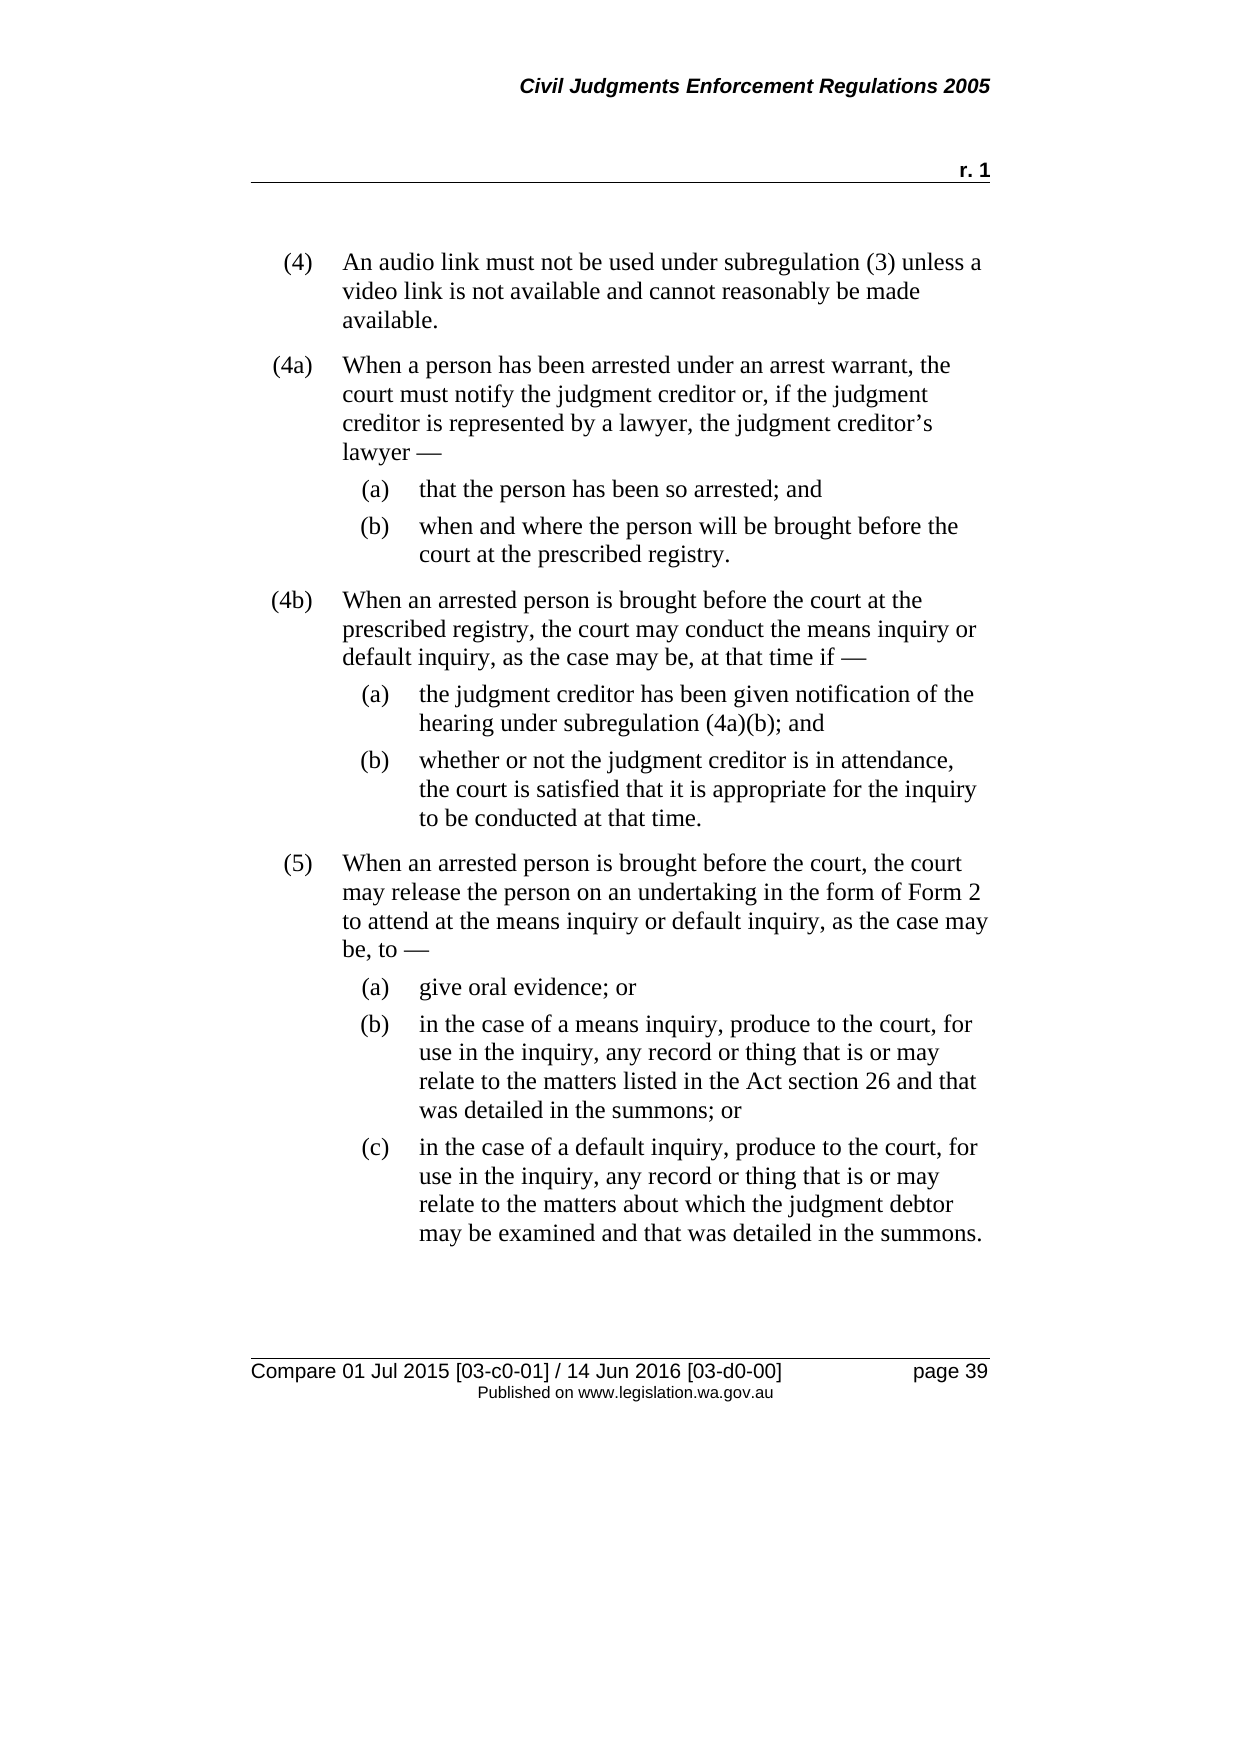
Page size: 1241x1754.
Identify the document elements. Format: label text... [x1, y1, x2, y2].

text (4a) When a person has been arrested under an arrest warrant, the court must notify the judgment creditor or, if the judgment creditor is represented by a lawyer, the judgment creditor’s lawyer — [251, 350, 990, 465]
text (c) in the case of a default inquiry, produce to the court, for use in the inquiry, any record or thing that is or may relate to the matters about which the judgment debtor may be examined and that was detailed in the summons. [251, 1132, 990, 1247]
text (a) the judgment creditor has been given notification of the hearing under subregulation (4a)(b); and [251, 679, 990, 737]
text (5) When an arrested person is brought before the court, the court may release the person on an undertaking in the form of Form 2 to attend at the means inquiry or default inquiry, as the case may be, to — [251, 848, 990, 963]
text (b) whether or not the judgment creditor is in attendance, the court is satisfied that it is appropriate for the inquiry to be conducted at that time. [251, 745, 990, 832]
text (4) An audio link must not be used under subregulation (3) unless a video link is not available and cannot reasonably be made available. [251, 247, 990, 334]
text (a) that the person has been so arrested; and [251, 474, 990, 502]
text (b) when and where the person will be brought before the court at the prescribed registry. [251, 511, 990, 568]
text (a) give oral evidence; or [251, 972, 990, 1000]
text (4b) When an arrested person is brought before the court at the prescribed registry, the court may conduct the means inquiry or default inquiry, as the case may be, at that time if — [251, 585, 990, 671]
text (b) in the case of a means inquiry, produce to the court, for use in the inquiry, any record or thing that is or may relate to the matters listed in the Act section 26 and that was detailed in the summons; or [251, 1009, 990, 1124]
